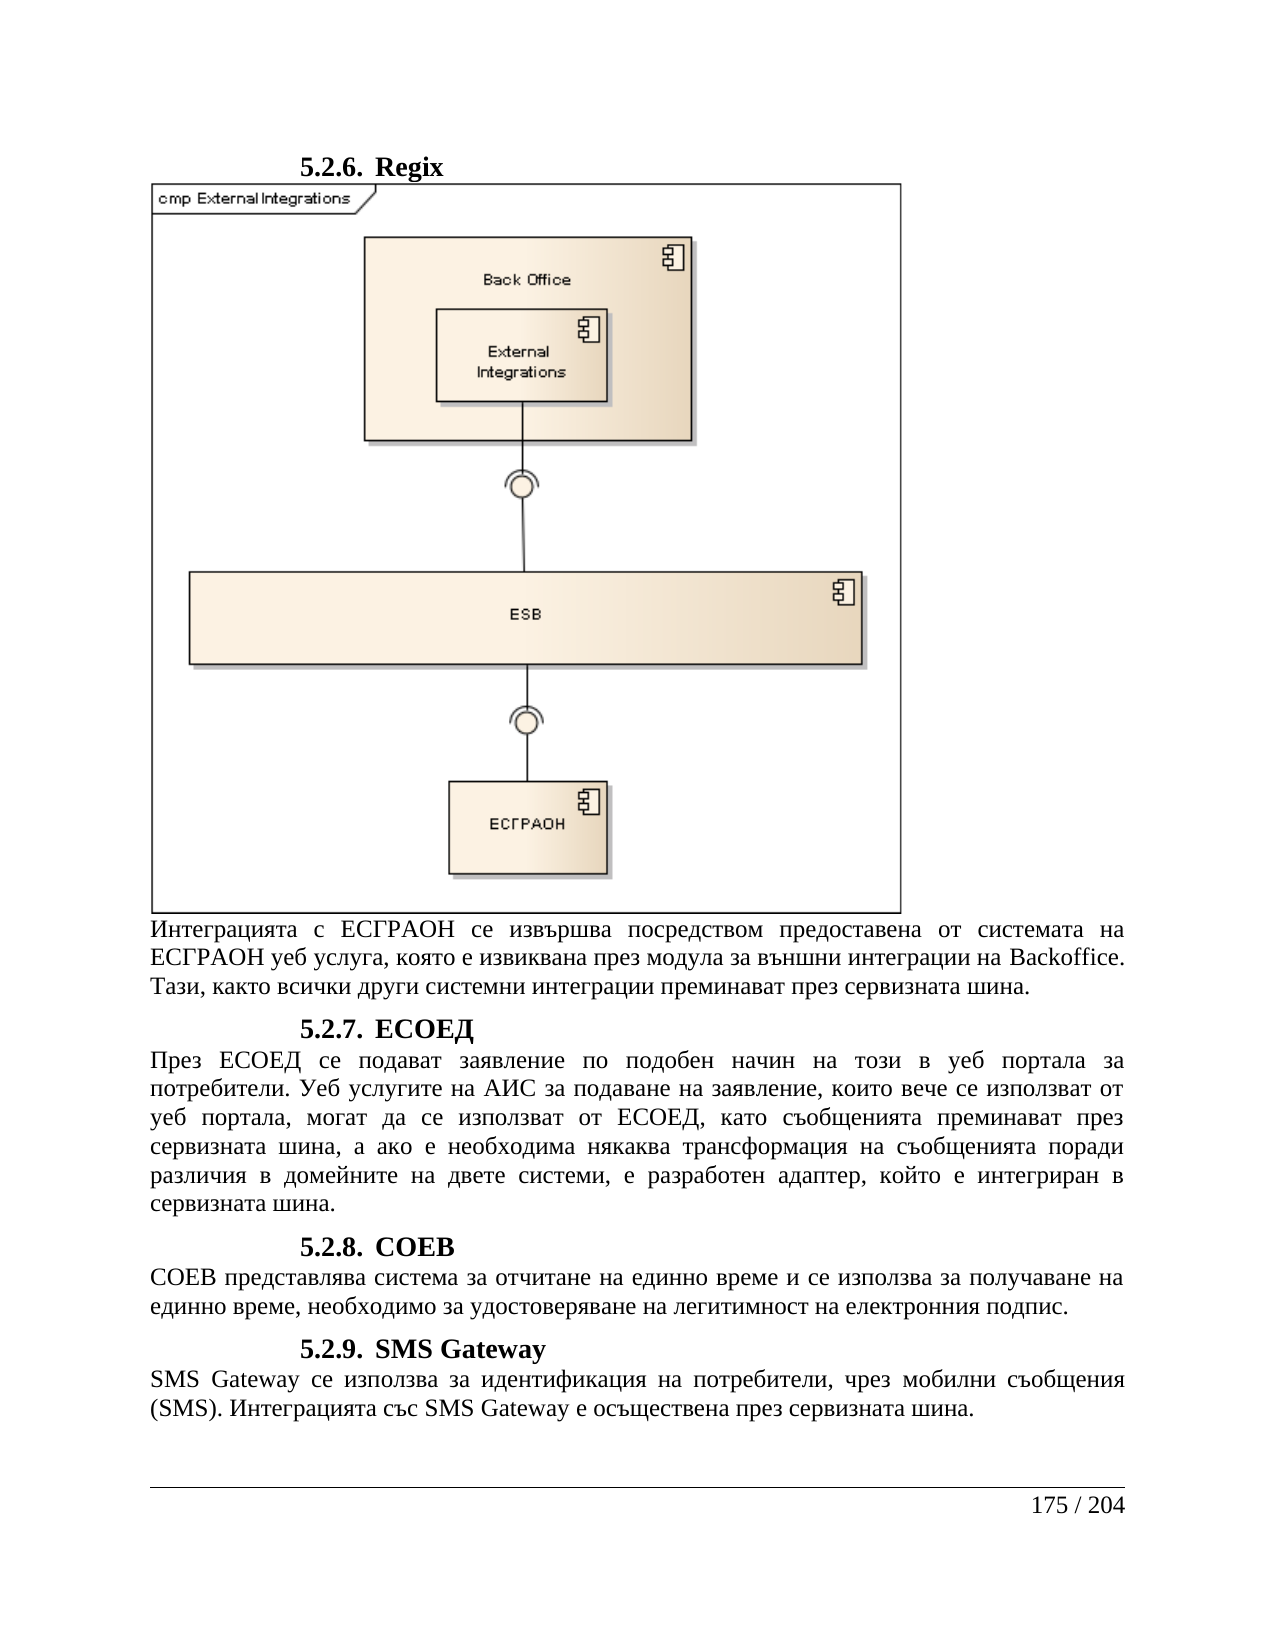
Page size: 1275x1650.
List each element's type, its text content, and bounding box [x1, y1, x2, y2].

list SMS Gateway [300, 1332, 1125, 1364]
text СОЕВ представлява система за отчитане на единно време и се използва за получаване на единно време, необходимо за удостоверяване на легитимност на електронния подпис. [150, 1262, 1125, 1320]
list СОЕВ [300, 1230, 1125, 1262]
text Интеграцията с ЕСГРАОН се извършва посредством предоставена от системата на ЕСГРАОН уеб услуга, която е извиквана през модула за външни интеграции на Backoffice. Тази, както всички други системни интеграции преминават през сервизната шина. [150, 914, 1125, 1000]
text През ЕСОЕД се подават заявление по подобен начин на този в уеб портала за потребители. Уеб услугите на АИС за подаване на заявление, които вече се използват от уеб портала, могат да се използват от ЕСОЕД, като съобщенията преминават през сервизната шина, а ако е необходима някаква трансформация на съобщенията поради различия в домейните на двете системи, е разработен адаптер, който е интегриран в сервизната шина. [150, 1045, 1125, 1217]
text SMS Gateway се използва за идентификация на потребители, чрез мобилни съобщения (SMS). Интеграцията със SMS Gateway е осъществена през сервизната шина. [150, 1364, 1125, 1422]
picture [150, 182, 902, 914]
list Regix [300, 150, 1125, 182]
list ЕСОЕД [300, 1012, 1125, 1045]
